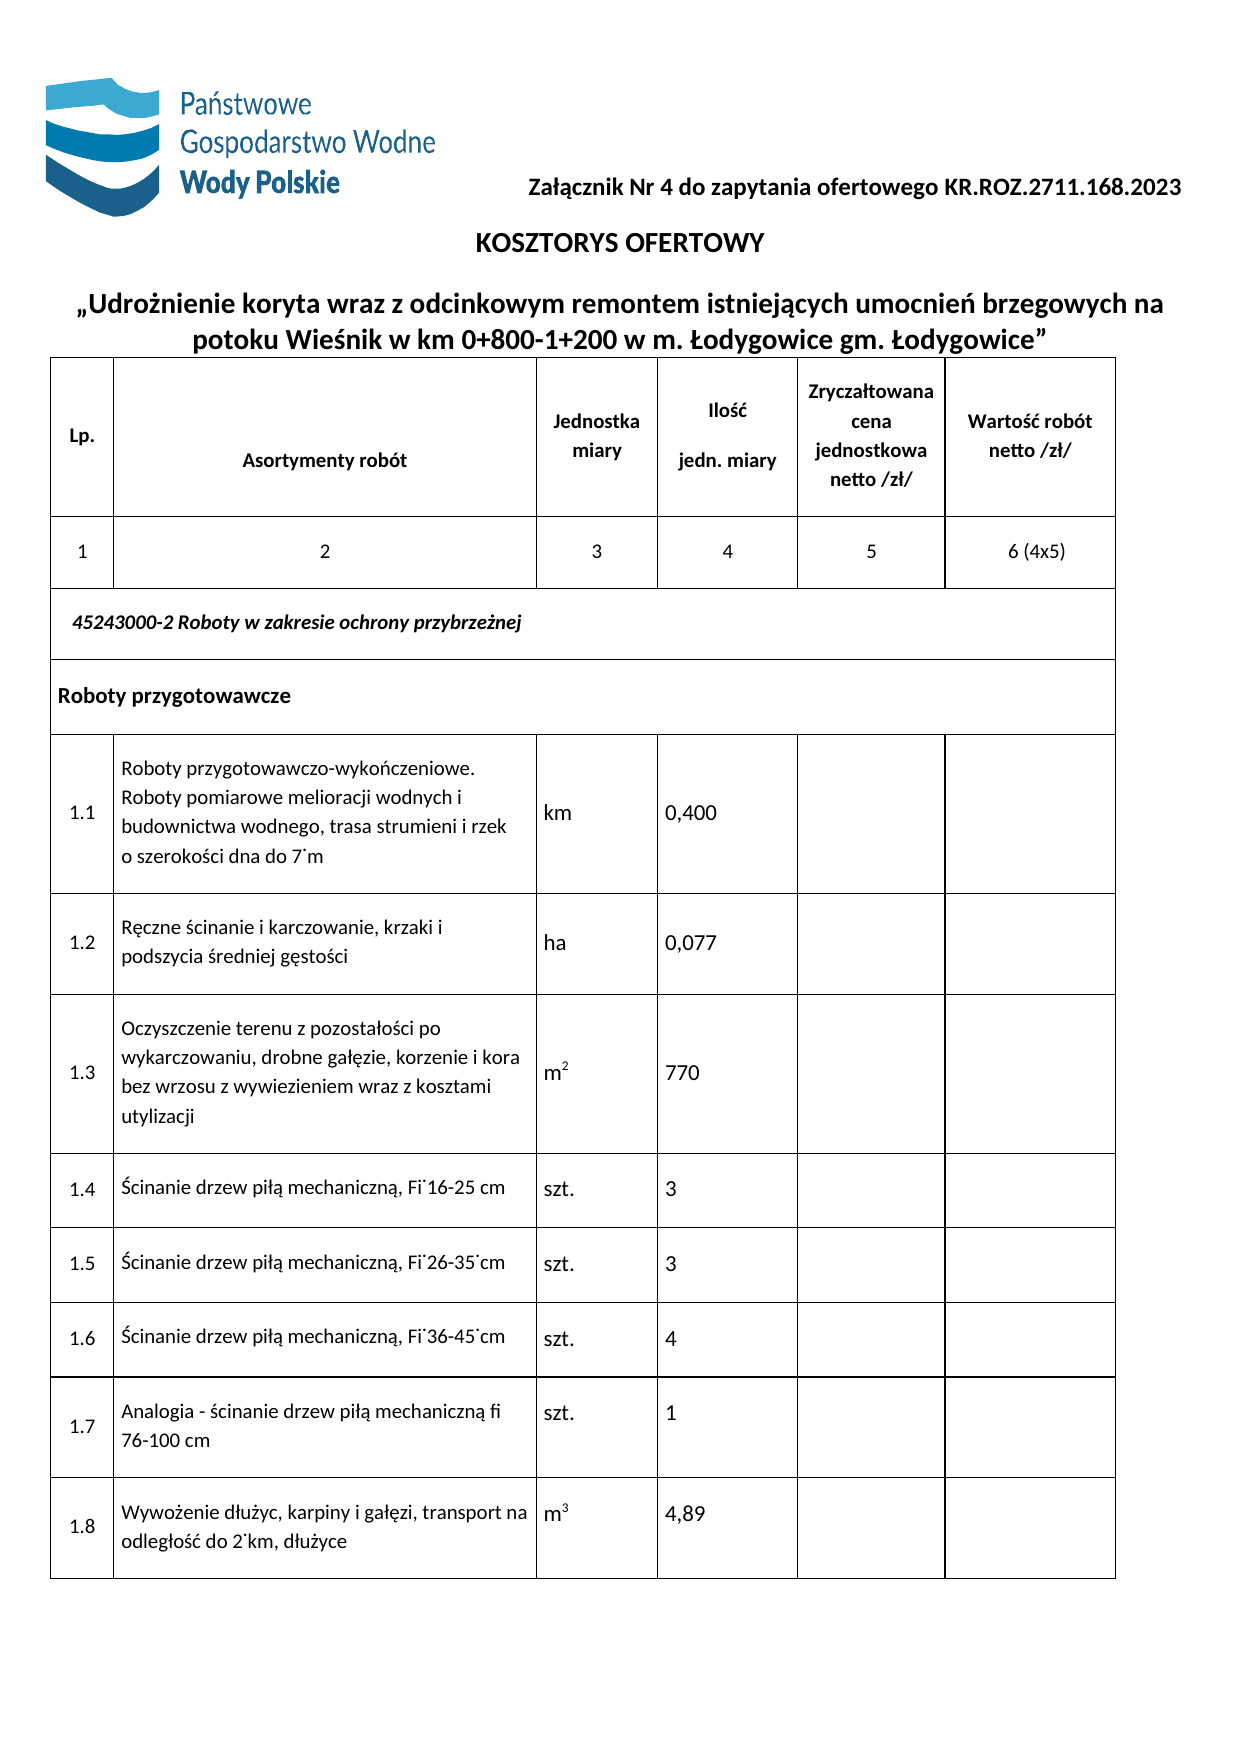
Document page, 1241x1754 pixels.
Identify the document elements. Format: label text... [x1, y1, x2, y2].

table_cell szt. [537, 1228, 657, 1302]
table_cell ha [537, 894, 657, 993]
table_cell 1.3 [51, 995, 113, 1153]
table_cell m2 [537, 995, 657, 1153]
table_cell szt. [537, 1303, 657, 1376]
table_cell Analogia - ścinanie drzew piłą mechaniczną fi 76-100 cm [114, 1378, 536, 1477]
table_cell [798, 735, 944, 893]
table_cell 45243000-2 Roboty w zakresie ochrony przybrzeżnej [51, 589, 1115, 659]
table_cell 3 [658, 1228, 797, 1302]
text Załącznik Nr 4 do zapytania ofertowego KR.ROZ.2711.168.2023 [59, 171, 1181, 201]
table_cell [798, 1154, 944, 1227]
table_cell 1.8 [51, 1478, 113, 1578]
table_cell Roboty przygotowawczo-wykończeniowe. Roboty pomiarowe melioracji wodnych i budownictwa wodnego, trasa strumieni i rzek o szerokości dna do 7˙m [114, 735, 536, 893]
table_cell [798, 995, 944, 1153]
table_cell [798, 1478, 944, 1578]
table_cell [946, 1228, 1115, 1302]
table_cell [798, 894, 944, 993]
table_cell [946, 1378, 1115, 1477]
table_cell Oczyszczenie terenu z pozostałości po wykarczowaniu, drobne gałęzie, korzenie i kora bez wrzosu z wywiezieniem wraz z kosztami utylizacji [114, 995, 536, 1153]
table_cell Ścinanie drzew piłą mechaniczną, Fi˙26-35˙cm [114, 1228, 536, 1302]
table_cell [798, 1228, 944, 1302]
table_cell 4 [658, 1303, 797, 1376]
table_cell 1 [658, 1378, 797, 1477]
table_header Ilość jedn. miary [658, 358, 797, 516]
table_cell km [537, 735, 657, 893]
table_cell 770 [658, 995, 797, 1153]
table_cell [946, 1154, 1115, 1227]
table_cell 1 [51, 517, 113, 588]
table_cell [946, 894, 1115, 993]
table_header Wartość robót netto /zł/ [946, 358, 1115, 516]
text KOSZTORYS OFERTOWY [59, 224, 1181, 259]
table_header Zryczałtowana cena jednostkowa netto /zł/ [798, 358, 944, 516]
table_header Asortymenty robót [114, 358, 536, 516]
text „Udrożnienie koryta wraz z odcinkowym remontem istniejących umocnień brzegowych na potoku Wieśnik w km 0+800-1+200 w m. Łodygowice gm. Łodygowice” [59, 286, 1181, 357]
table_cell [946, 1478, 1115, 1578]
table_cell Ścinanie drzew piłą mechaniczną, Fi˙36-45˙cm [114, 1303, 536, 1376]
table_cell Ręczne ścinanie i karczowanie, krzaki i podszycia średniej gęstości [114, 894, 536, 993]
table_cell 3 [537, 517, 657, 588]
table_cell Wywożenie dłużyc, karpiny i gałęzi, transport na odległość do 2˙km, dłużyce [114, 1478, 536, 1578]
table_cell 2 [114, 517, 536, 588]
table_cell m3 [537, 1478, 657, 1578]
table_cell 1.2 [51, 894, 113, 993]
table_cell 0,400 [658, 735, 797, 893]
table_cell 6 (4x5) [946, 517, 1115, 588]
table_cell 4,89 [658, 1478, 797, 1578]
table_cell Roboty przygotowawcze [51, 660, 1115, 733]
table_cell 1.5 [51, 1228, 113, 1302]
table_cell [946, 735, 1115, 893]
table_cell 0,077 [658, 894, 797, 993]
table_cell 1.6 [51, 1303, 113, 1376]
table_cell 1.4 [51, 1154, 113, 1227]
table_cell 3 [658, 1154, 797, 1227]
table_cell 5 [798, 517, 944, 588]
table_cell [798, 1303, 944, 1376]
table_cell [946, 1303, 1115, 1376]
table_cell szt. [537, 1154, 657, 1227]
table_header Lp. [51, 358, 113, 516]
table_cell [798, 1378, 944, 1477]
table_cell [946, 995, 1115, 1153]
table_cell 1.7 [51, 1378, 113, 1477]
table_cell Ścinanie drzew piłą mechaniczną, Fi˙16-25 cm [114, 1154, 536, 1227]
table_header Jednostka miary [537, 358, 657, 516]
table_cell szt. [537, 1378, 657, 1477]
table_cell 4 [658, 517, 797, 588]
table_cell 1.1 [51, 735, 113, 893]
